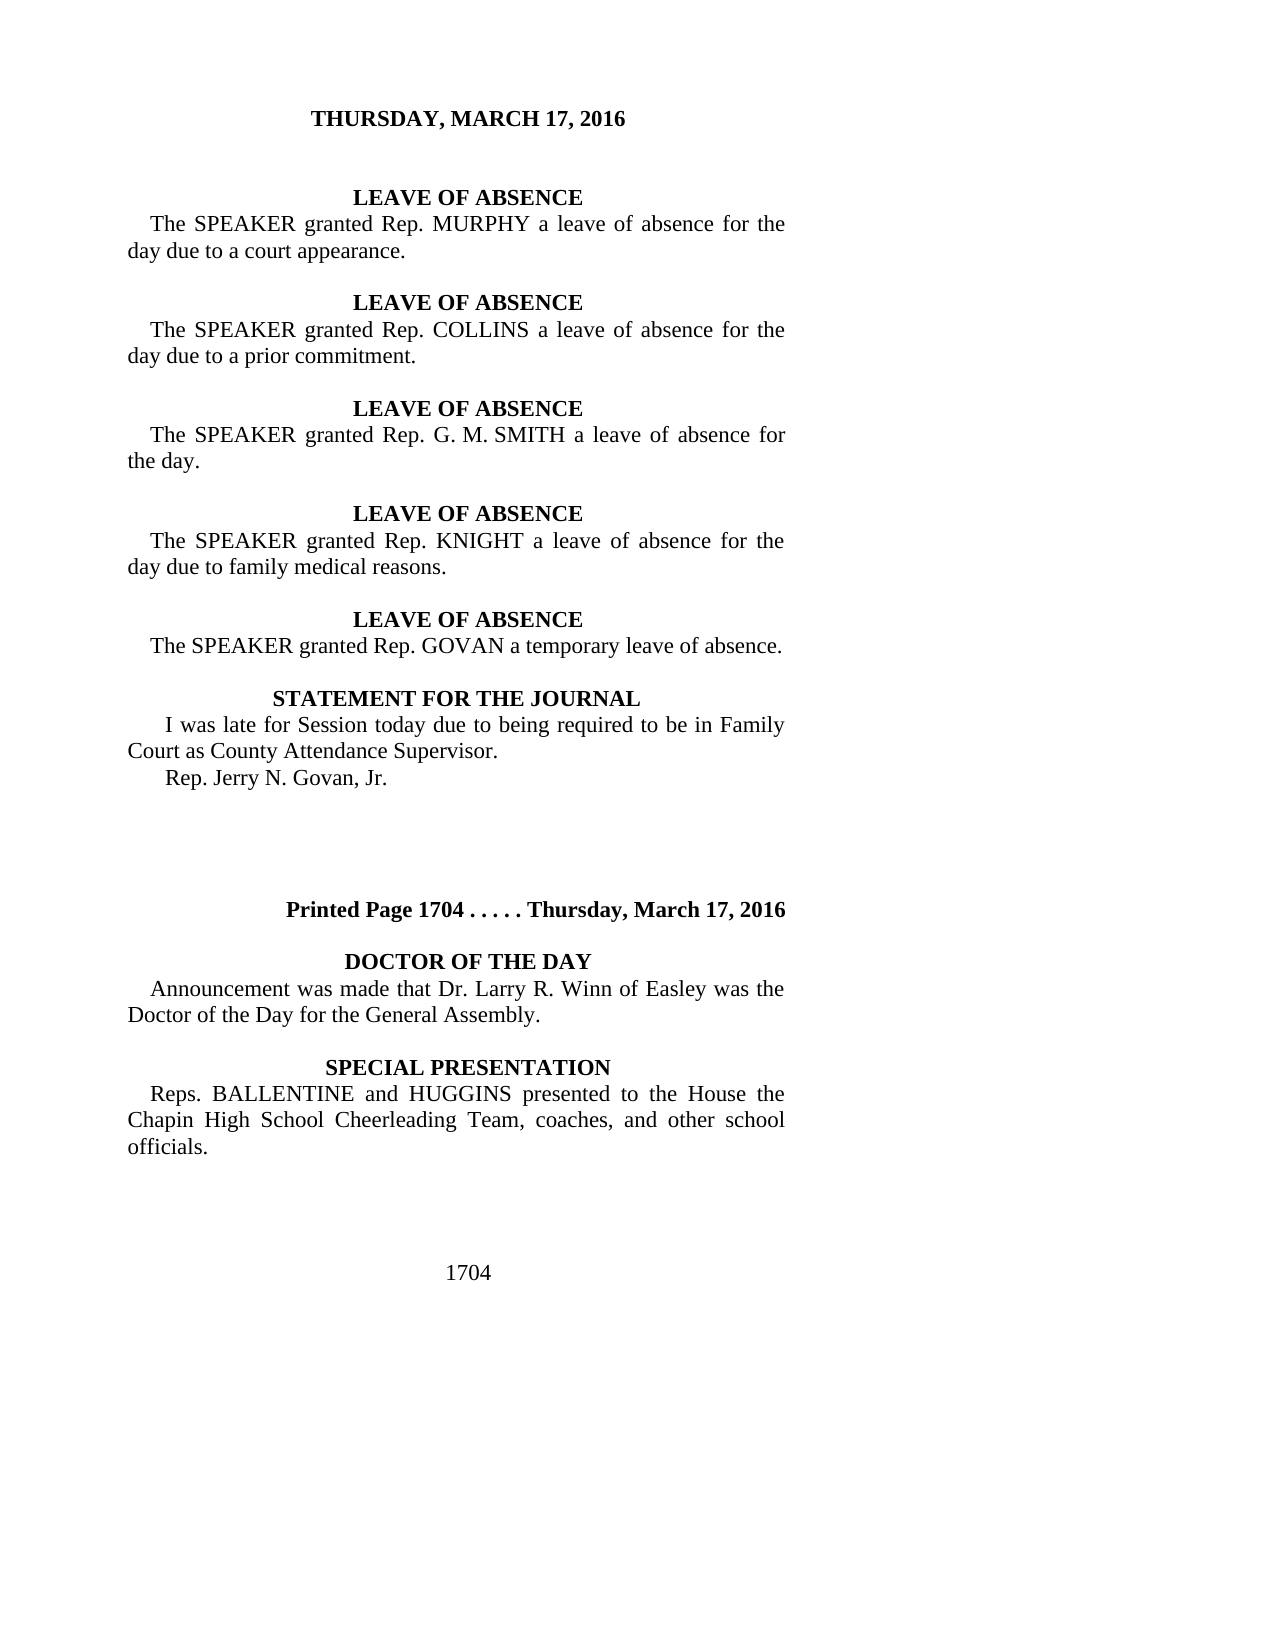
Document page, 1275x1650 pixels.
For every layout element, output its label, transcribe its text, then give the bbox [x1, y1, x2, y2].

text SPECIAL PRESENTATION [127, 1054, 786, 1080]
text Reps. BALLENTINE and HUGGINS presented to the House the Chapin High School Cheerleading Team, coaches, and other school officials. [127, 1080, 786, 1159]
text Announcement was made that Dr. Larry R. Winn of Easley was the Doctor of the Day for the General Assembly. [127, 975, 786, 1027]
text LEAVE OF ABSENCE [127, 184, 786, 210]
text DOCTOR OF THE DAY [127, 948, 786, 975]
text The SPEAKER granted Rep. COLLINS a leave of absence for the day due to a prior commitment. [127, 316, 786, 368]
title Rep. Jerry N. Govan, Jr. [127, 764, 786, 790]
text The SPEAKER granted Rep. G. M. SMITH a leave of absence for the day. [127, 421, 786, 474]
text The SPEAKER granted Rep. MURPHY a leave of absence for the day due to a court appearance. [127, 210, 786, 263]
text LEAVE OF ABSENCE [127, 289, 786, 316]
text LEAVE OF ABSENCE [127, 606, 786, 632]
title I was late for Session today due to being required to be in Family Court as County Attendance Supervisor. [127, 711, 786, 764]
text LEAVE OF ABSENCE [127, 500, 786, 527]
text Printed Page 1704 . . . . . Thursday, March 17, 2016 [127, 896, 786, 922]
text The SPEAKER granted Rep. GOVAN a temporary leave of absence. [127, 632, 786, 658]
text LEAVE OF ABSENCE [127, 395, 786, 421]
text The SPEAKER granted Rep. KNIGHT a leave of absence for the day due to family medical reasons. [127, 527, 786, 579]
title STATEMENT FOR THE JOURNAL [127, 685, 786, 711]
